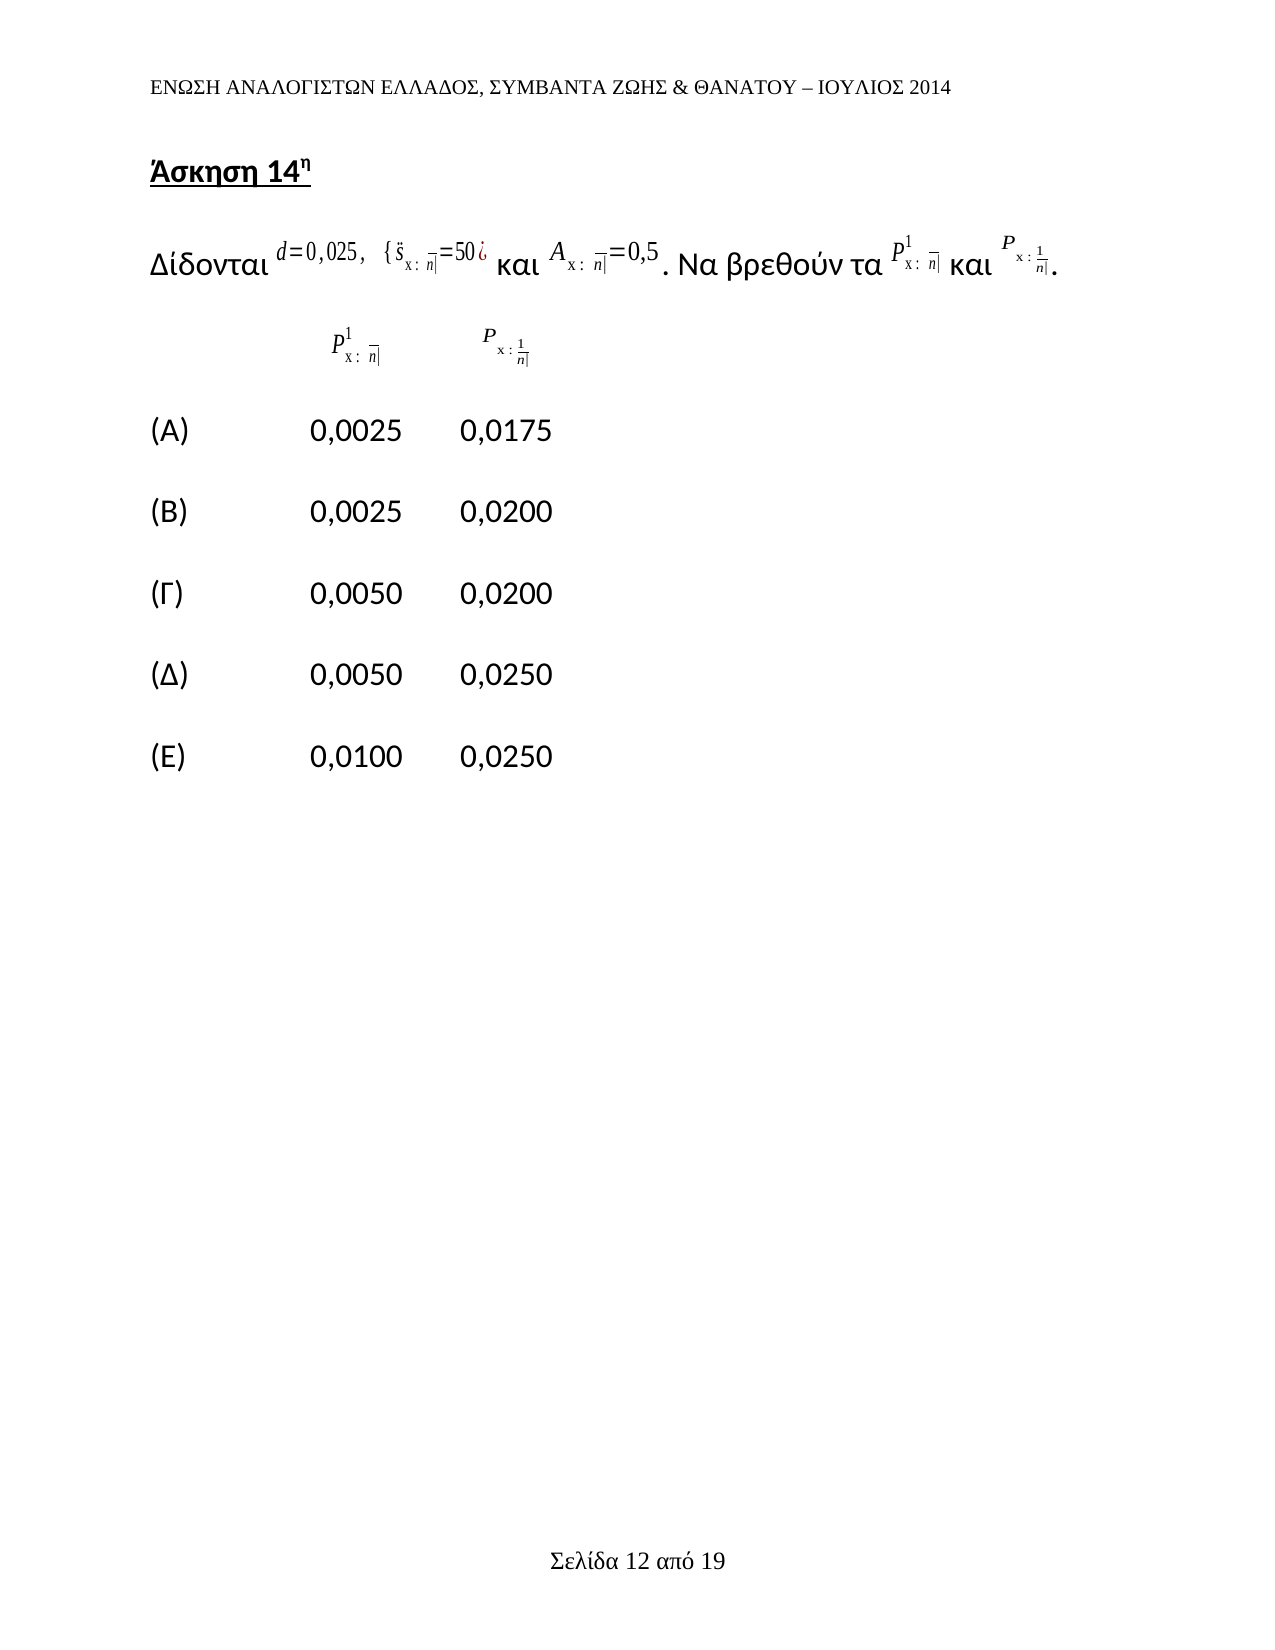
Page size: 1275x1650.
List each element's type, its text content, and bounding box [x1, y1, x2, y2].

text (Ε) 0,0100 0,0250 [150, 734, 1125, 775]
text (Α) 0,0025 0,0175 [150, 409, 1125, 449]
text (Γ) 0,0050 0,0200 [150, 572, 1125, 612]
text Άσκηση 14η [150, 150, 1125, 191]
text (Δ) 0,0050 0,0250 [150, 653, 1125, 694]
text (Β) 0,0025 0,0200 [150, 490, 1125, 531]
text Δίδονται και . Να βρεθούν τα και . [150, 231, 1125, 283]
